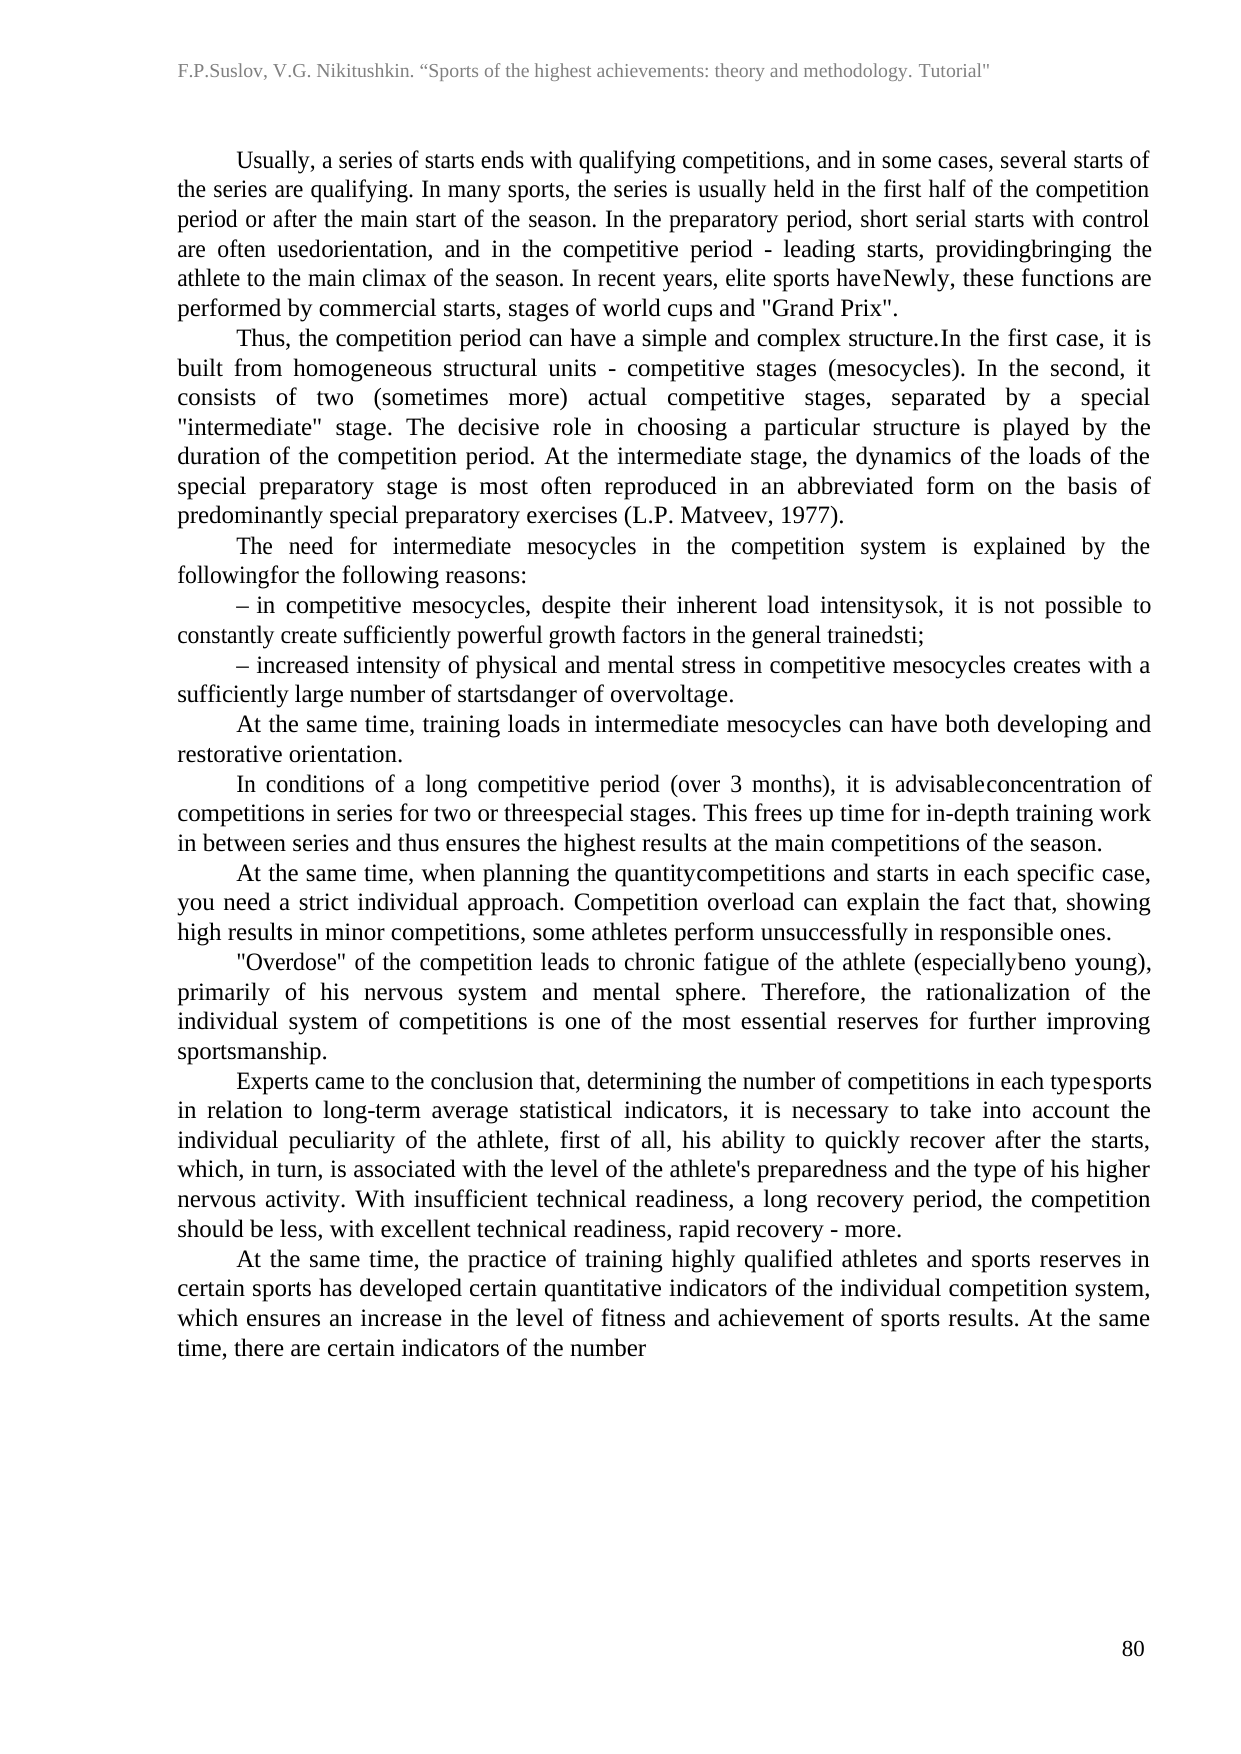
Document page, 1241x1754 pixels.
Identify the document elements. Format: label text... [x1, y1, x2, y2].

list increased intensity of physical and mental stress in competitive mesocycles creates with a sufficiently large number of startsdanger of overvoltage. [177, 650, 1152, 708]
text At the same time, training loads in intermediate mesocycles can have both developing and restorative orientation. [177, 709, 1152, 768]
text In conditions of a long competitive period (over 3 months), it is advisableconcentration of competitions in series for two or threespecial stages. This frees up time for in-depth training work in between series and thus ensures the highest results at the main competitions of the season. [177, 769, 1152, 857]
text Thus, the competition period can have a simple and complex structure.In the first case, it is built from homogeneous structural units - competitive stages (mesocycles). In the second, it consists of two (sometimes more) actual competitive stages, separated by a special "intermediate" stage. The decisive role in choosing a particular structure is played by the duration of the competition period. At the intermediate stage, the dynamics of the loads of the special preparatory stage is most often reproduced in an abbreviated form on the basis of predominantly special preparatory exercises (L.P. Matveev, 1977). [177, 323, 1152, 529]
text Usually, a series of starts ends with qualifying competitions, and in some cases, several starts of the series are qualifying. In many sports, the series is usually held in the first half of the competition period or after the main start of the season. In the preparatory period, short serial starts with control are often usedorientation, and in the competitive period - leading starts, providingbringing the athlete to the main climax of the season. In recent years, elite sports haveNewly, these functions are performed by commercial starts, stages of world cups and "Grand Prix". [177, 145, 1152, 322]
text "Overdose" of the competition leads to chronic fatigue of the athlete (especiallybeno young), primarily of his nervous system and mental sphere. Therefore, the rationalization of the individual system of competitions is one of the most essential reserves for further improving sportsmanship. [177, 947, 1152, 1064]
list in competitive mesocycles, despite their inherent load intensitysok, it is not possible to constantly create sufficiently powerful growth factors in the general trainedsti; [177, 590, 1152, 649]
text At the same time, the practice of training highly qualified athletes and sports reserves in certain sports has developed certain quantitative indicators of the individual competition system, which ensures an increase in the level of fitness and achievement of sports results. At the same time, there are certain indicators of the number [177, 1244, 1152, 1361]
text At the same time, when planning the quantitycompetitions and starts in each specific case, you need a strict individual approach. Competition overload can explain the fact that, showing high results in minor competitions, some athletes perform unsuccessfully in responsible ones. [177, 858, 1152, 946]
text The need for intermediate mesocycles in the competition system is explained by the followingfor the following reasons: [177, 531, 1152, 589]
text Experts came to the conclusion that, determining the number of competitions in each typesports in relation to long-term average statistical indicators, it is necessary to take into account the individual peculiarity of the athlete, first of all, his ability to quickly recover after the starts, which, in turn, is associated with the level of the athlete's preparedness and the type of his higher nervous activity. With insufficient technical readiness, a long recovery period, the competition should be less, with excellent technical readiness, rapid recovery - more. [177, 1066, 1152, 1242]
